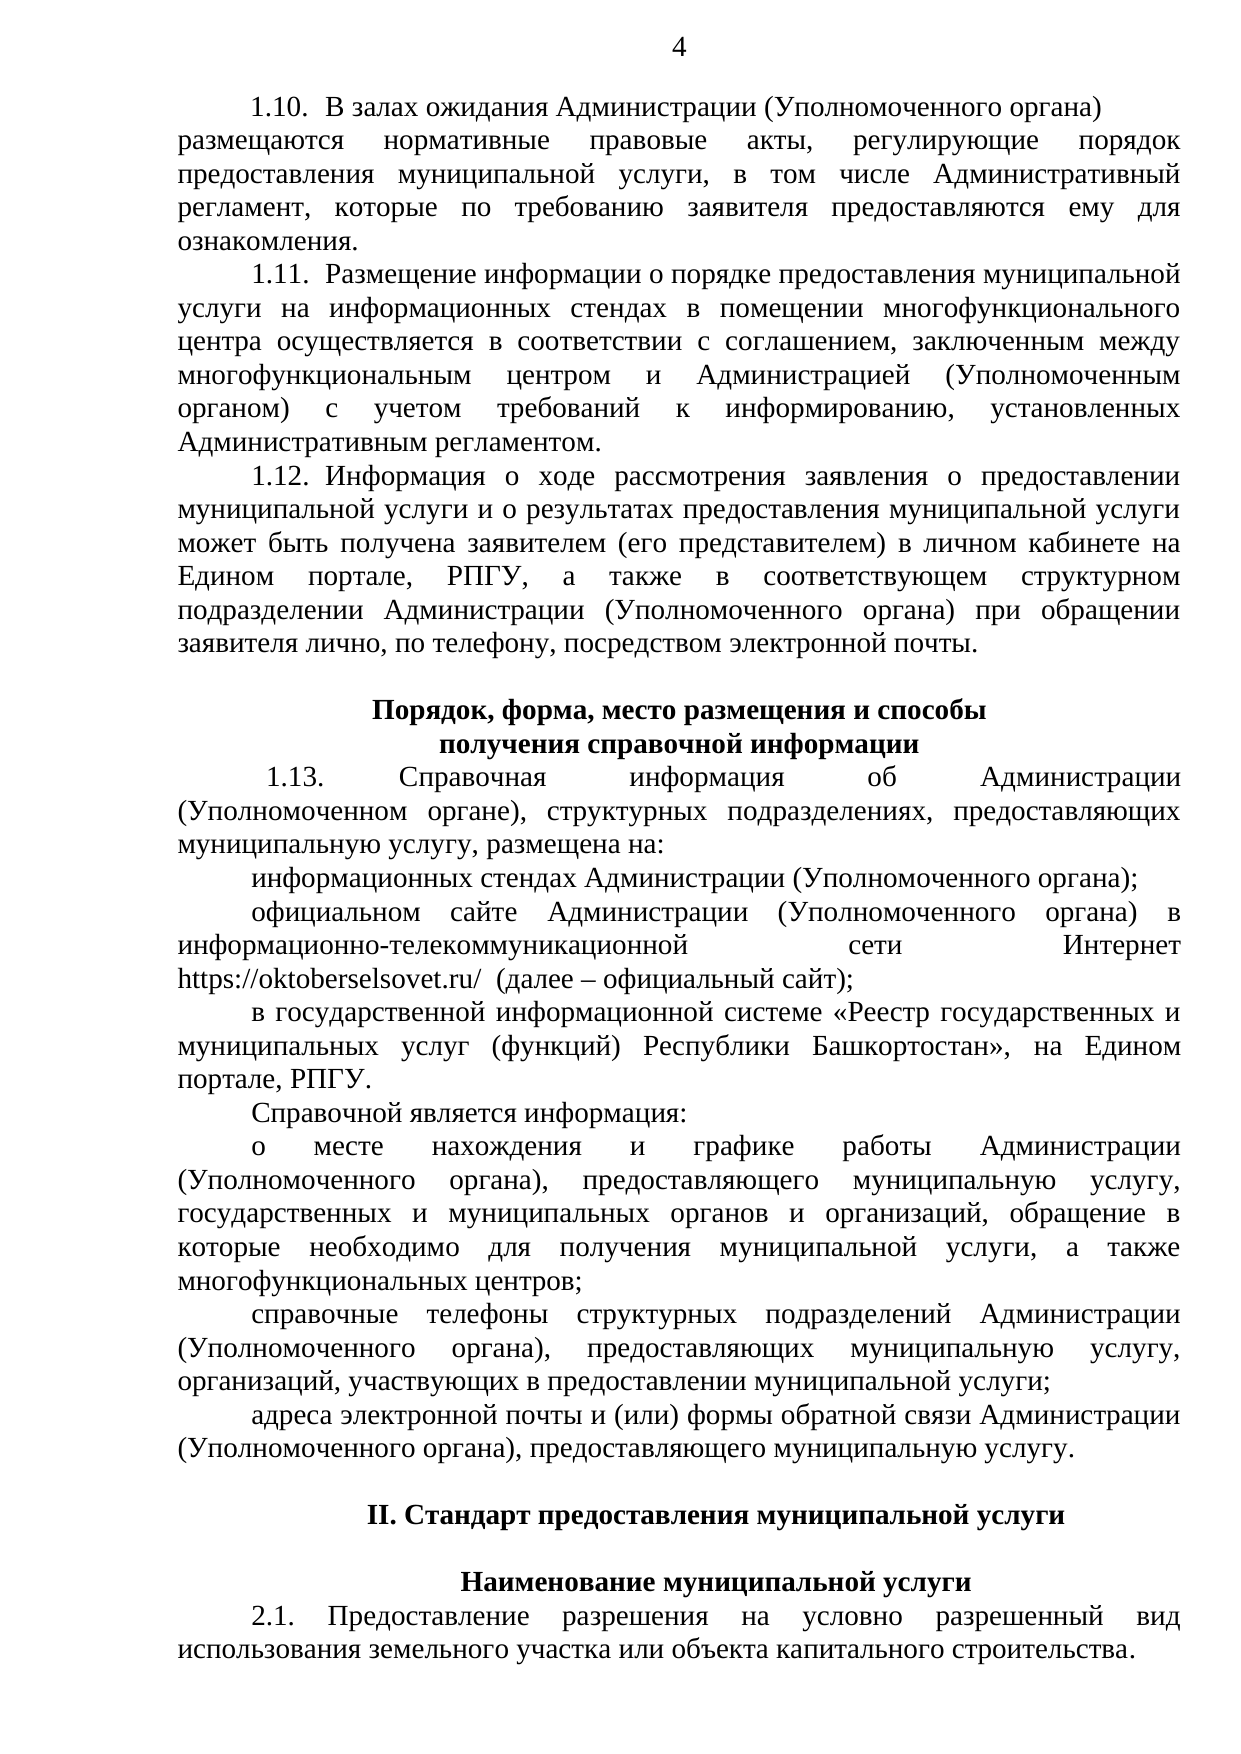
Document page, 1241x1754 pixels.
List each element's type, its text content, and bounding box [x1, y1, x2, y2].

list Информация о ходе рассмотрения заявления о предоставлении муниципальной услуги и о результатах предоставления муниципальной услуги может быть получена заявителем (его представителем) в личном кабинете на Едином портале, РПГУ, а также в соответствующем структурном подразделении Администрации (Уполномоченного органа) при обращении заявителя лично, по телефону, посредством электронной почты. [177, 458, 1181, 659]
list В залах ожидания Администрации (Уполномоченного органа) [250, 89, 1181, 122]
list 1.13. Справочная информация об Администрации (Уполномоченном органе), структурных подразделениях, предоставляющих муниципальную услугу, размещена на: [177, 759, 1181, 860]
text получения справочной информации [177, 726, 1181, 759]
text II. Стандарт предоставления муниципальной услуги [177, 1497, 1181, 1531]
list Размещение информации о порядке предоставления муниципальной услуги на информационных стендах в помещении многофункционального центра осуществляется в соответствии с соглашением, заключенным между многофункциональным центром и Администрацией (Уполномоченным органом) с учетом требований к информированию, установленных Административным регламентом. [177, 256, 1181, 458]
text 2.1. Предоставление разрешения на условно разрешенный вид использования земельного участка или объекта капитального строительства. [177, 1598, 1181, 1665]
text Наименование муниципальной услуги [177, 1564, 1181, 1598]
text размещаются нормативные правовые акты, регулирующие порядок предоставления муниципальной услуги, в том числе Административный регламент, которые по требованию заявителя предоставляются ему для ознакомления. [177, 122, 1181, 256]
text информационных стендах Администрации (Уполномоченного органа); [177, 860, 1181, 894]
text в государственной информационной системе «Реестр государственных и муниципальных услуг (функций) Республики Башкортостан», на Едином портале, РПГУ. [177, 994, 1181, 1095]
text адреса электронной почты и (или) формы обратной связи Администрации (Уполномоченного органа), предоставляющего муниципальную услугу. [177, 1397, 1181, 1464]
text справочные телефоны структурных подразделений Администрации (Уполномоченного органа), предоставляющих муниципальную услугу, организаций, участвующих в предоставлении муниципальной услуги; [177, 1296, 1181, 1397]
text о месте нахождения и графике работы Администрации (Уполномоченного органа), предоставляющего муниципальную услугу, государственных и муниципальных органов и организаций, обращение в которые необходимо для получения муниципальной услуги, а также многофункциональных центров; [177, 1128, 1181, 1296]
text Справочной является информация: [177, 1095, 1181, 1128]
text Порядок, форма, место размещения и способы [177, 692, 1181, 726]
text официальном сайте Администрации (Уполномоченного органа) в информационно-телекоммуникационной сети Интернет https://oktoberselsovet.ru/ (далее – официальный сайт); [177, 894, 1181, 994]
